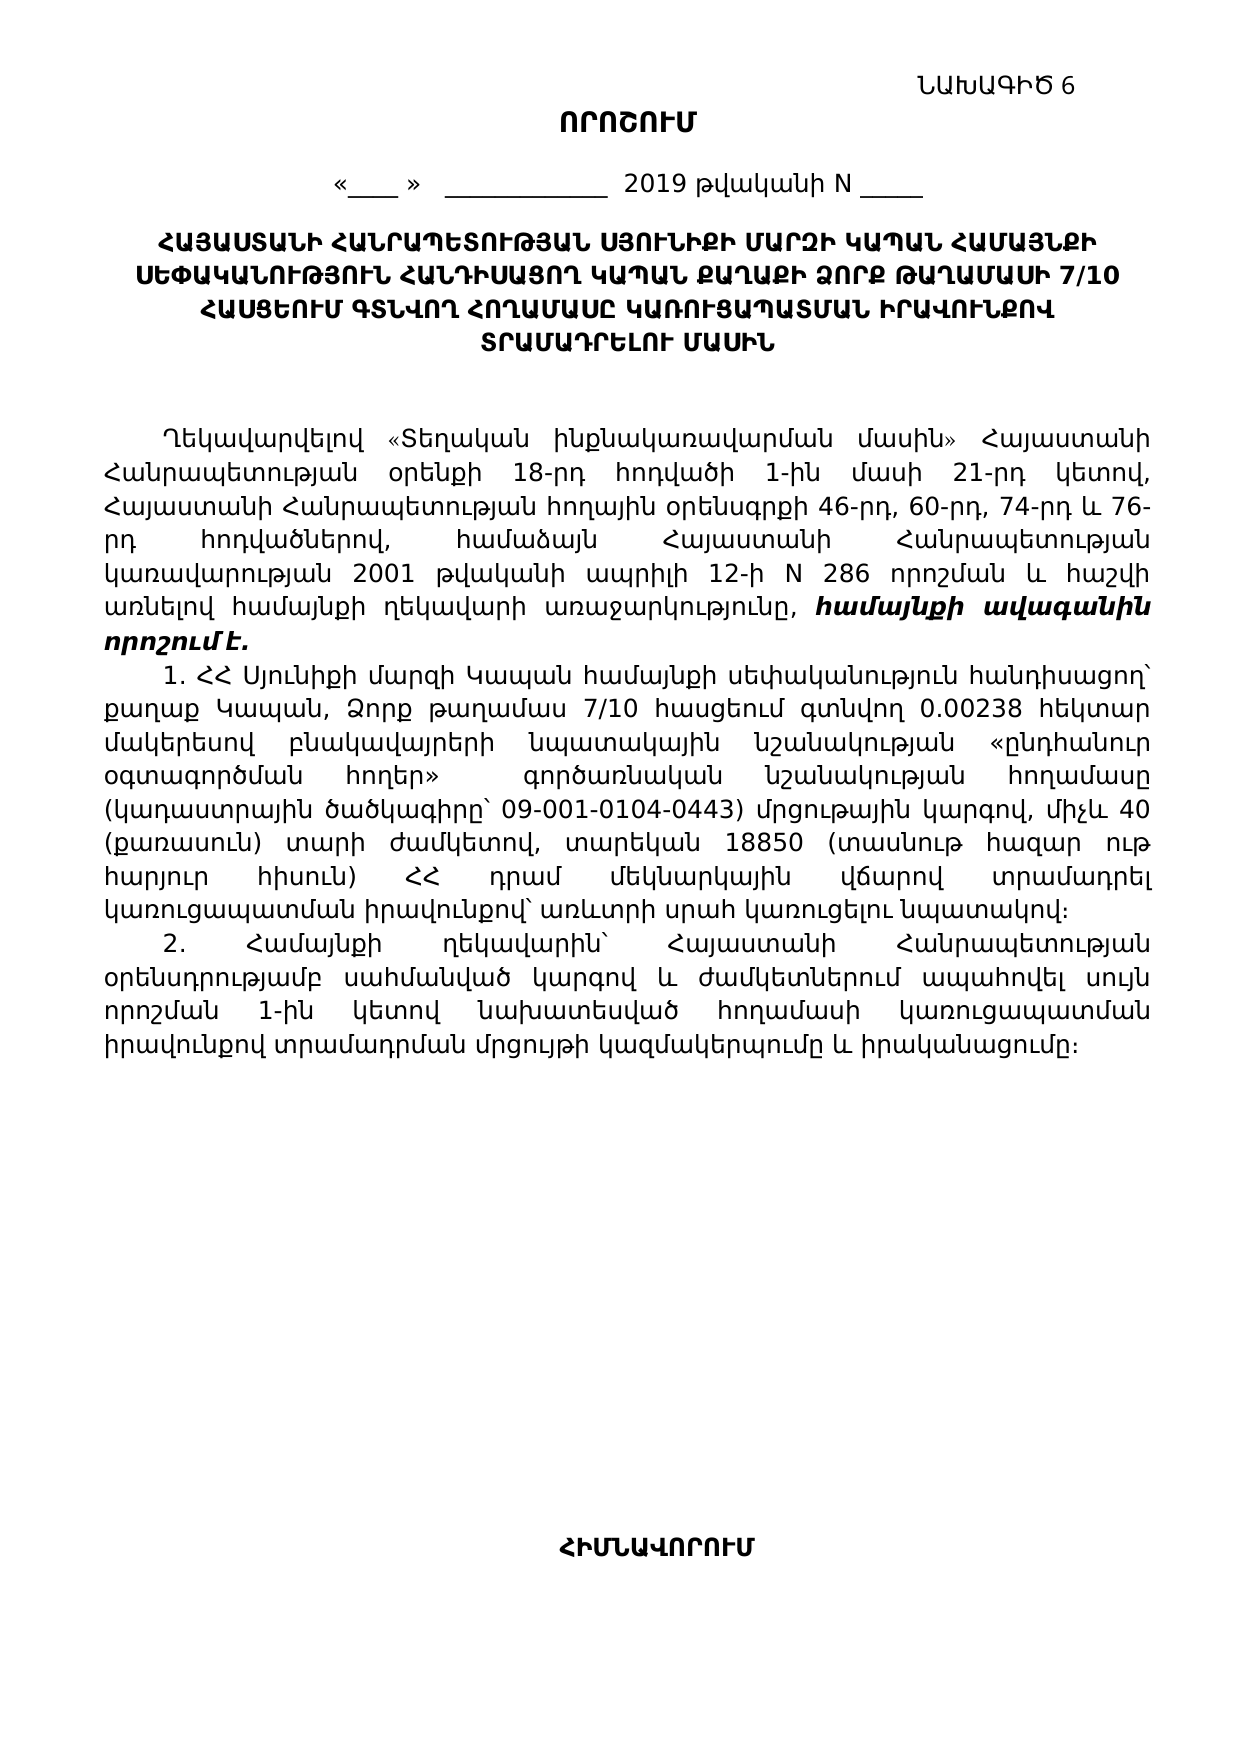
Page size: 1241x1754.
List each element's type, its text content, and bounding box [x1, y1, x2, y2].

text ՀԱՅԱՍՏԱՆԻ ՀԱՆՐԱՊԵՏՈՒԹՅԱՆ ՍՅՈՒՆԻՔԻ ՄԱՐԶԻ ԿԱՊԱՆ ՀԱՄԱՅՆՔԻ ՍԵՓԱԿԱՆՈՒԹՅՈՒՆ ՀԱՆԴԻՍԱՑՈՂ ԿԱՊԱՆ ՔԱՂԱՔԻ ՁՈՐՔ ԹԱՂԱՄԱՍԻ 7/10 ՀԱՍՑԵՈՒՄ ԳՏՆՎՈՂ ՀՈՂԱՄԱՍԸ ԿԱՌՈՒՑԱՊԱՏՄԱՆ ԻՐԱՎՈՒՆՔՈՎ ՏՐԱՄԱԴՐԵԼՈՒ ՄԱՍԻՆ [103, 228, 1152, 358]
text ՆԱԽԱԳԻԾ 6 [103, 68, 1152, 102]
text 1. ՀՀ Սյունիքի մարզի Կապան համայնքի սեփականություն հանդիսացող՝ քաղաք Կապան, Ձորք թաղամաս 7/10 հասցեում գտնվող 0.00238 հեկտար մակերեսով բնակավայրերի նպատակային նշանակության «ընդհանուր օգտագործման հողեր» գործառնական նշանակության հողամասը (կադաստրային ծածկագիրը՝ 09-001-0104-0443) մրցութային կարգով, միչև 40 (քառասուն) տարի ժամկետով, տարեկան 18850 (տասնութ հազար ութ հարյուր հիսուն) ՀՀ դրամ մեկնարկային վճարով տրամադրել կառուցապատման իրավունքով՝ առևտրի սրահ կառուցելու նպատակով։ [103, 661, 1152, 925]
text ՈՐՈՇՈՒՄ [103, 102, 1152, 140]
text ՀԻՄՆԱՎՈՐՈՒՄ [103, 1533, 1152, 1562]
text «____ » _____________ 2019 թվականի N _____ [103, 169, 1152, 199]
text Ղեկավարվելով Տեղական ինքնակառավարման մասին Հայաստանի Հանրապետության օրենքի 18-րդ հոդվածի 1-ին մասի 21-րդ կետով, Հայաստանի Հանրապետության հողային օրենսգրքի 46-րդ, 60-րդ, 74-րդ և 76-րդ հոդվածներով, համաձայն Հայաստանի Հանրապետության կառավարության 2001 թվականի ապրիլի 12-ի N 286 որոշման և հաշվի առնելով համայնքի ղեկավարի առաջարկությունը, համայնքի ավագանին որոշում է. [103, 425, 1152, 656]
text 2. Համայնքի ղեկավարին՝ Հայաստանի Հանրապետության օրենսդրությամբ սահմանված կարգով և ժամկետներում ապահովել սույն որոշման 1-ին կետով նախատեսված հողամասի կառուցապատման իրավունքով տրամադրման մրցույթի կազմակերպումը և իրականացումը։ [103, 929, 1152, 1059]
